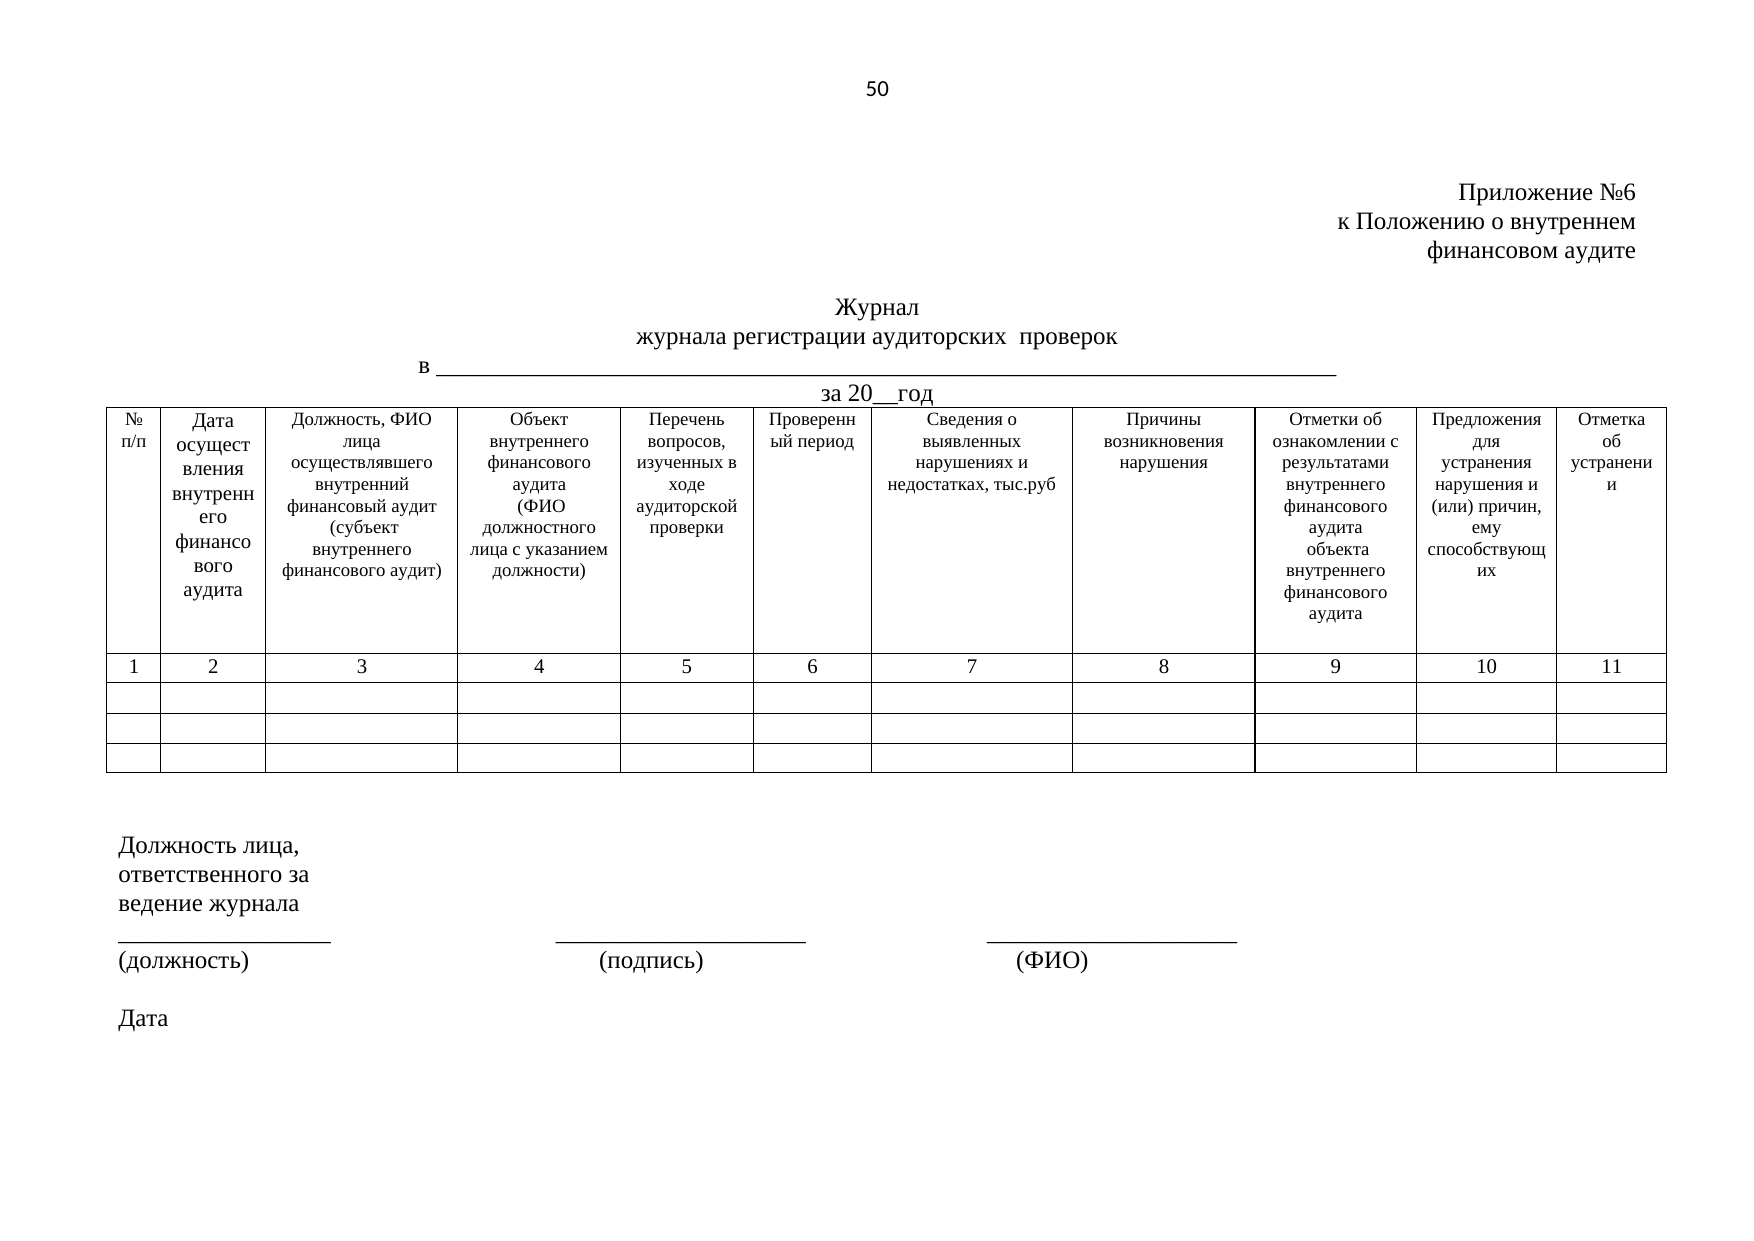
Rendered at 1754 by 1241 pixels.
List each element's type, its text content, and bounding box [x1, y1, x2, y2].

text в ________________________________________________________________________ [118, 350, 1636, 378]
table_cell [1256, 714, 1416, 743]
text (должность) (подпись) (ФИО) [118, 946, 1636, 974]
table_cell 11 [1557, 654, 1666, 682]
table_cell [1256, 744, 1416, 772]
table_cell [107, 683, 160, 713]
table_header Отметки об ознакомлении с результатами внутреннего финансового аудита объекта внутреннего финансового аудита [1256, 408, 1416, 653]
table_header Дата осуществления внутреннего финансового аудита [161, 408, 265, 653]
table_cell [1557, 683, 1666, 713]
text ведение журнала [118, 888, 1636, 917]
table_header Проверенный период [754, 408, 871, 653]
table_cell [161, 714, 265, 743]
table_cell [107, 744, 160, 772]
table_cell [621, 683, 753, 713]
table_cell [621, 744, 753, 772]
table_header Причины возникновения нарушения [1073, 408, 1254, 653]
table_cell [1256, 683, 1416, 713]
text журнала регистрации аудиторских проверок [118, 321, 1636, 350]
table_cell [621, 714, 753, 743]
text Журнал [118, 292, 1636, 321]
table_header Должность, ФИО лица осуществлявшего внутренний финансовый аудит (субъект внутреннего финансового аудит) [266, 408, 457, 653]
text _________________ ____________________ ____________________ [118, 917, 1636, 946]
table_cell [872, 744, 1072, 772]
table_cell [1073, 683, 1254, 713]
table_cell [266, 714, 457, 743]
table_cell [1417, 683, 1556, 713]
table_cell 4 [458, 654, 620, 682]
table_cell [266, 744, 457, 772]
table_cell [107, 714, 160, 743]
table_header № п/п [107, 408, 160, 653]
table_cell [161, 744, 265, 772]
table_cell [1417, 714, 1556, 743]
table_header Перечень вопросов, изученных в ходе аудиторской проверки [621, 408, 753, 653]
table_cell 7 [872, 654, 1072, 682]
text ответственного за [118, 859, 1636, 888]
table_cell [458, 744, 620, 772]
text Должность лица, [118, 831, 1636, 859]
text за 20__год [118, 378, 1636, 407]
table_header Отметка об устранении [1557, 408, 1666, 653]
text Приложение №6 [118, 177, 1636, 206]
table_cell 8 [1073, 654, 1254, 682]
table_cell [266, 683, 457, 713]
text финансовом аудите [118, 235, 1636, 263]
table_header Предложения для устранения нарушения и (или) причин, ему способствующих [1417, 408, 1556, 653]
text Дата [118, 1003, 1636, 1032]
table_cell [1073, 744, 1254, 772]
table_cell [1073, 714, 1254, 743]
table_cell [458, 714, 620, 743]
table_cell 10 [1417, 654, 1556, 682]
table_cell [1417, 744, 1556, 772]
table_cell [1557, 744, 1666, 772]
table_cell [1557, 714, 1666, 743]
table_cell [754, 744, 871, 772]
table_cell 2 [161, 654, 265, 682]
table_cell [872, 714, 1072, 743]
table_header Сведения о выявленных нарушениях и недостатках, тыс.руб [872, 408, 1072, 653]
table_cell 5 [621, 654, 753, 682]
table_cell [754, 714, 871, 743]
table_cell [161, 683, 265, 713]
text к Положению о внутреннем [118, 206, 1636, 235]
table_cell 1 [107, 654, 160, 682]
table_cell 9 [1256, 654, 1416, 682]
table_cell 6 [754, 654, 871, 682]
table_cell [754, 683, 871, 713]
table_cell [458, 683, 620, 713]
table_cell 3 [266, 654, 457, 682]
table_header Объект внутреннего финансового аудита (ФИО должностного лица с указанием должности) [458, 408, 620, 653]
table_cell [872, 683, 1072, 713]
